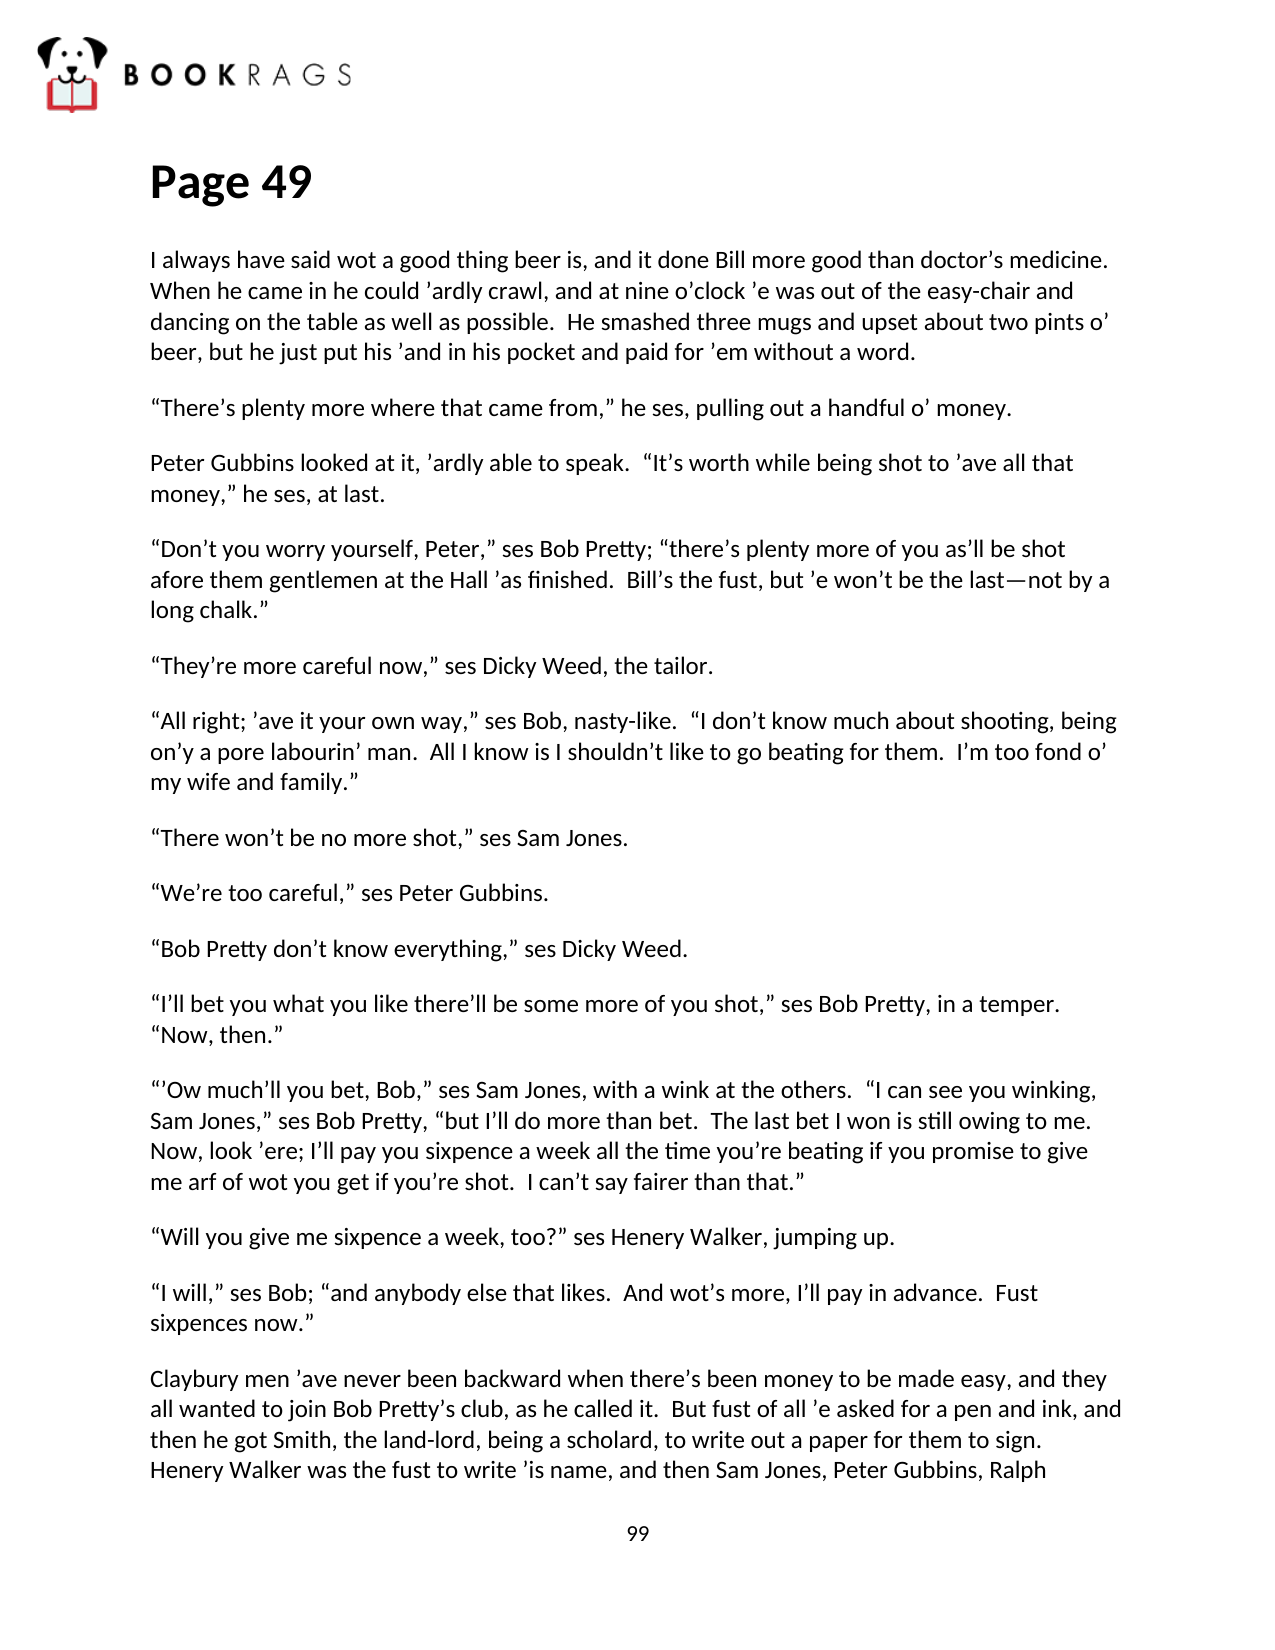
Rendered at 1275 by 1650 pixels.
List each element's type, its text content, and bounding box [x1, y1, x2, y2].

text “All right; ’ave it your own way,” ses Bob, nasty-like. “I don’t know much about shooting, being on’y a pore labourin’ man. All I know is I shouldn’t like to go beating for them. I’m too fond o’ my wife and family.” [150, 705, 1125, 797]
text “I’ll bet you what you like there’ll be some more of you shot,” ses Bob Pretty, in a temper. “Now, then.” [150, 988, 1125, 1049]
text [150, 1363, 1125, 1485]
text “There won’t be no more shot,” ses Sam Jones. [150, 822, 1125, 852]
text “Bob Pretty don’t know everything,” ses Dicky Weed. [150, 933, 1125, 963]
picture [37, 37, 351, 113]
text “Don’t you worry yourself, Peter,” ses Bob Pretty; “there’s plenty more of you as’ll be shot afore them gentlemen at the Hall ’as finished. Bill’s the fust, but ’e won’t be the last—­not by a long chalk.” [150, 533, 1125, 625]
text “I will,” ses Bob; “and anybody else that likes. And wot’s more, I’ll pay in advance. Fust sixpences now.” [150, 1277, 1125, 1338]
text “Will you give me sixpence a week, too?” ses Henery Walker, jumping up. [150, 1222, 1125, 1252]
text “There’s plenty more where that came from,” he ses, pulling out a handful o’ money. [150, 392, 1125, 422]
text “’Ow much’ll you bet, Bob,” ses Sam Jones, with a wink at the others. “I can see you winking, Sam Jones,” ses Bob Pretty, “but I’ll do more than bet. The last bet I won is still owing to me. Now, look ’ere; I’ll pay you sixpence a week all the time you’re beating if you promise to give me arf of wot you get if you’re shot. I can’t say fairer than that.” [150, 1074, 1125, 1197]
text Page 49 [150, 150, 1125, 211]
text “They’re more careful now,” ses Dicky Weed, the tailor. [150, 650, 1125, 680]
text Peter Gubbins looked at it, ’ardly able to speak. “It’s worth while being shot to ’ave all that money,” he ses, at last. [150, 447, 1125, 508]
text “We’re too careful,” ses Peter Gubbins. [150, 877, 1125, 908]
text I always have said wot a good thing beer is, and it done Bill more good than doctor’s medicine. When he came in he could ’ardly crawl, and at nine o’clock ’e was out of the easy-chair and dancing on the table as well as possible. He smashed three mugs and upset about two pints o’ beer, but he just put his ’and in his pocket and paid for ’em without a word. [150, 244, 1125, 367]
